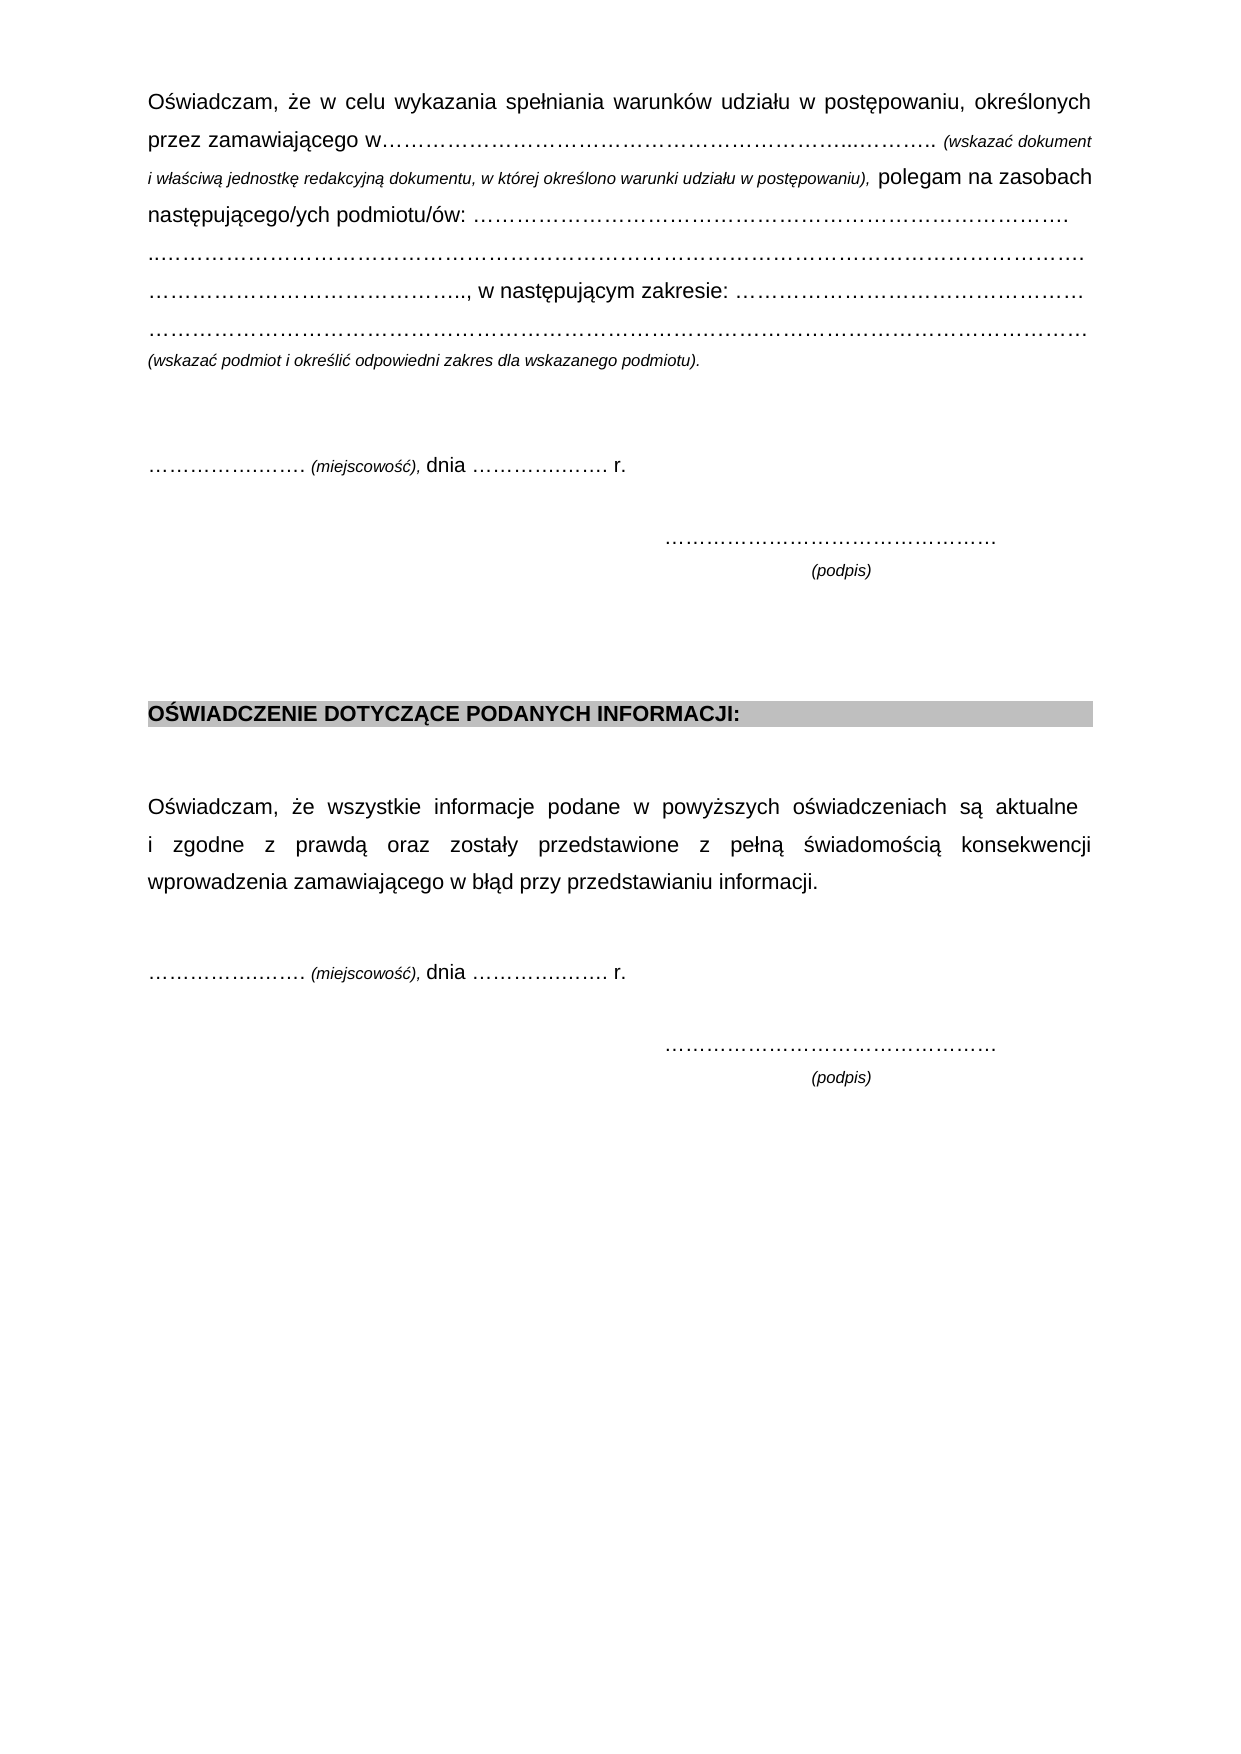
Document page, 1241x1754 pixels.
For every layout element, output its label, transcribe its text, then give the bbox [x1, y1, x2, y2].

text OŚWIADCZENIE DOTYCZĄCE PODANYCH INFORMACJI: [148, 701, 1093, 727]
text Oświadczam, że w celu wykazania spełniania warunków udziału w postępowaniu, określonych przez zamawiającego w………………………………………………………...……….. (wskazać dokument i właściwą jednostkę redakcyjną dokumentu, w której określono warunki udziału w postępowaniu), polegam na zasobach następującego/ych podmiotu/ów: ………………………………………………………………………. [148, 89, 1093, 227]
text (podpis) [738, 1067, 1093, 1087]
text ………………………………………………………………………………………………………………… (wskazać podmiot i określić odpowiedni zakres dla wskazanego podmiotu). [148, 316, 1093, 369]
text …………….……. (miejscowość), dnia ………….……. r. [148, 960, 1093, 984]
text ………………………………………… [148, 1032, 1093, 1056]
text ………………………………………… [148, 525, 1093, 549]
text Oświadczam, że wszystkie informacje podane w powyższych oświadczeniach są aktualne i zgodne z prawdą oraz zostały przedstawione z pełną świadomością konsekwencji wprowadzenia zamawiającego w błąd przy przedstawianiu informacji. [148, 794, 1093, 894]
text ..……………………………………………………………………………………………………………….…………………………………….., w następującym zakresie: ………………………………………… [148, 240, 1093, 303]
text …………….……. (miejscowość), dnia ………….……. r. [148, 453, 1093, 477]
text (podpis) [738, 561, 1093, 580]
